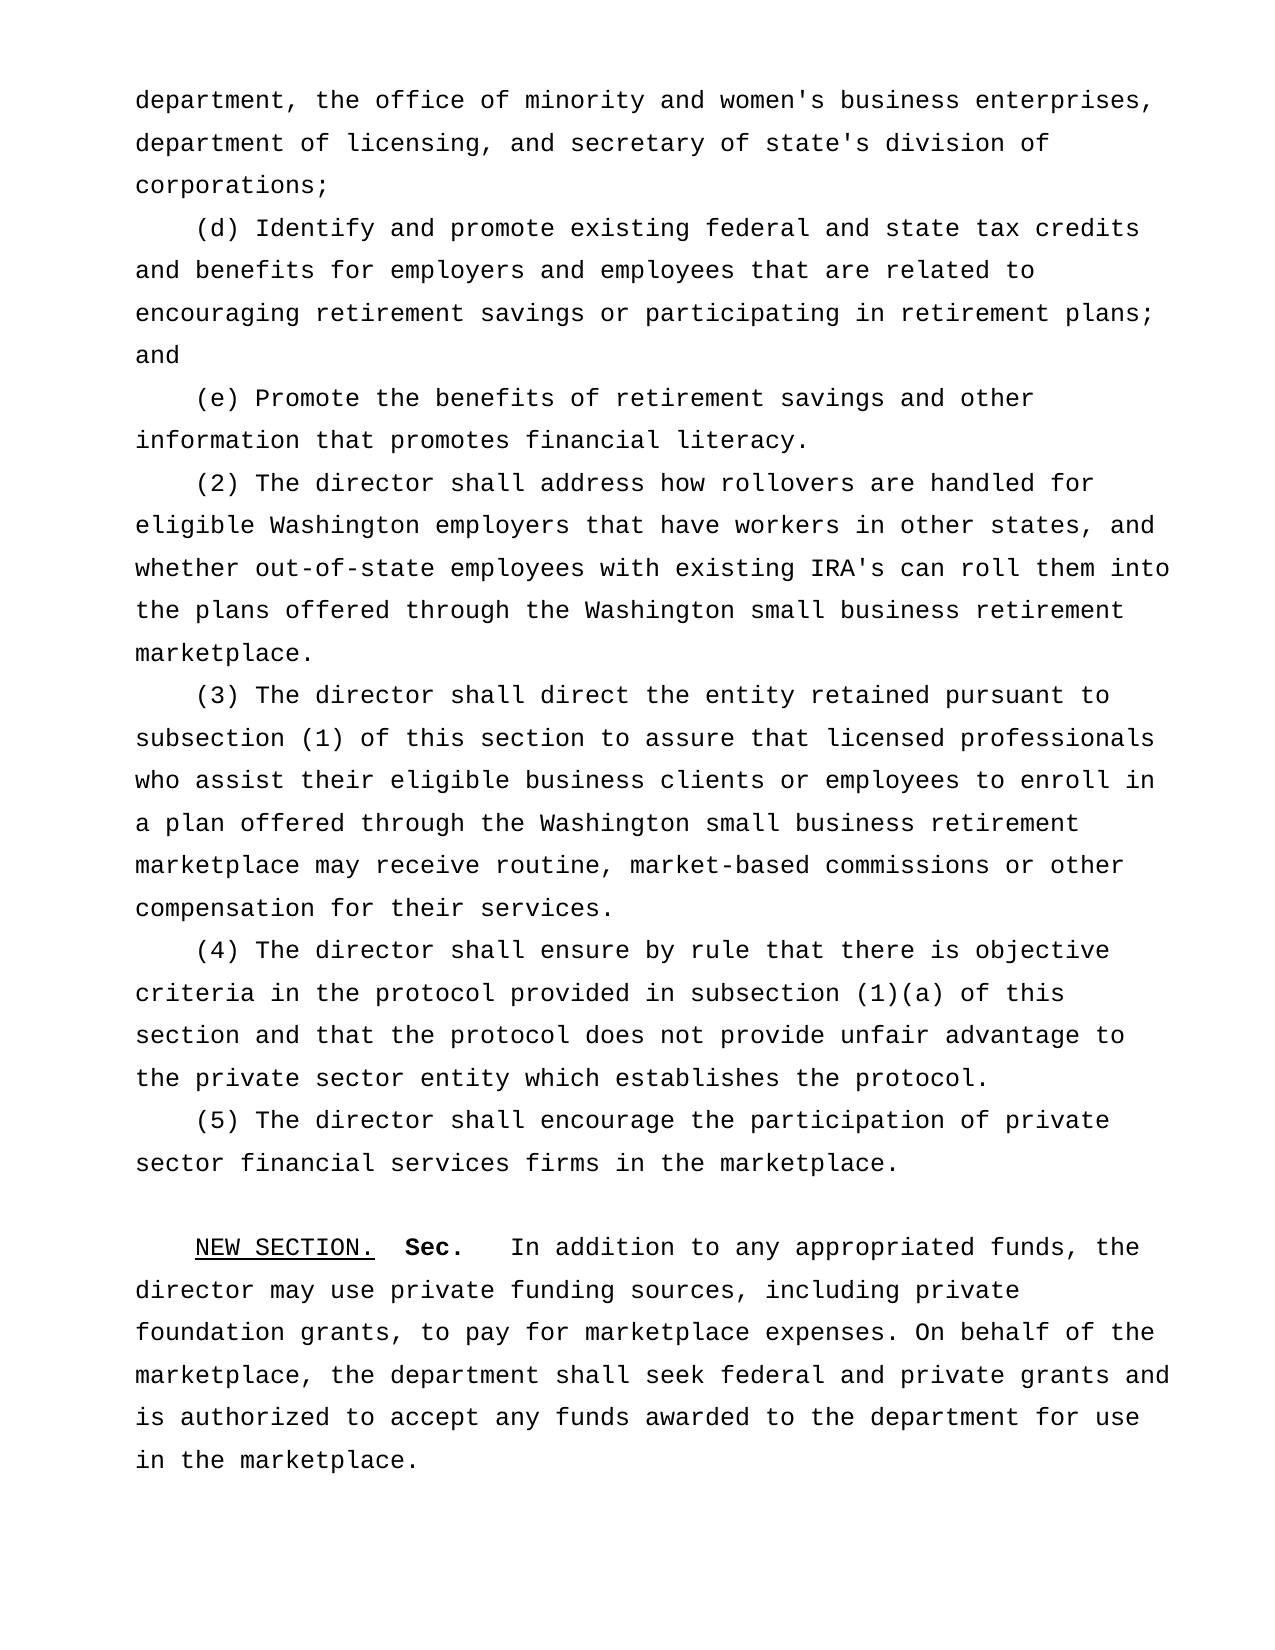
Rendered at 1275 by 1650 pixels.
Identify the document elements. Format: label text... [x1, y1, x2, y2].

text (d) Identify and promote existing federal and state tax credits and benefits for employers and employees that are related to encouraging retirement savings or participating in retirement plans; and [135, 202, 1170, 372]
text NEW SECTION. Sec. In addition to any appropriated funds, the director may use private funding sources, including private foundation grants, to pay for marketplace expenses. On behalf of the marketplace, the department shall seek federal and private grants and is authorized to accept any funds awarded to the department for use in the marketplace. [135, 1222, 1170, 1477]
text (3) The director shall direct the entity retained pursuant to subsection (1) of this section to assure that licensed professionals who assist their eligible business clients or employees to enroll in a plan offered through the Washington small business retirement marketplace may receive routine, market-based commissions or other compensation for their services. [135, 670, 1170, 925]
text (4) The director shall ensure by rule that there is objective criteria in the protocol provided in subsection (1)(a) of this section and that the protocol does not provide unfair advantage to the private sector entity which establishes the protocol. [135, 925, 1170, 1095]
text (5) The director shall encourage the participation of private sector financial services firms in the marketplace. [135, 1095, 1170, 1180]
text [135, 75, 1170, 202]
text (e) Promote the benefits of retirement savings and other information that promotes financial literacy. [135, 372, 1170, 457]
text (2) The director shall address how rollovers are handled for eligible Washington employers that have workers in other states, and whether out-of-state employees with existing IRA's can roll them into the plans offered through the Washington small business retirement marketplace. [135, 457, 1170, 670]
